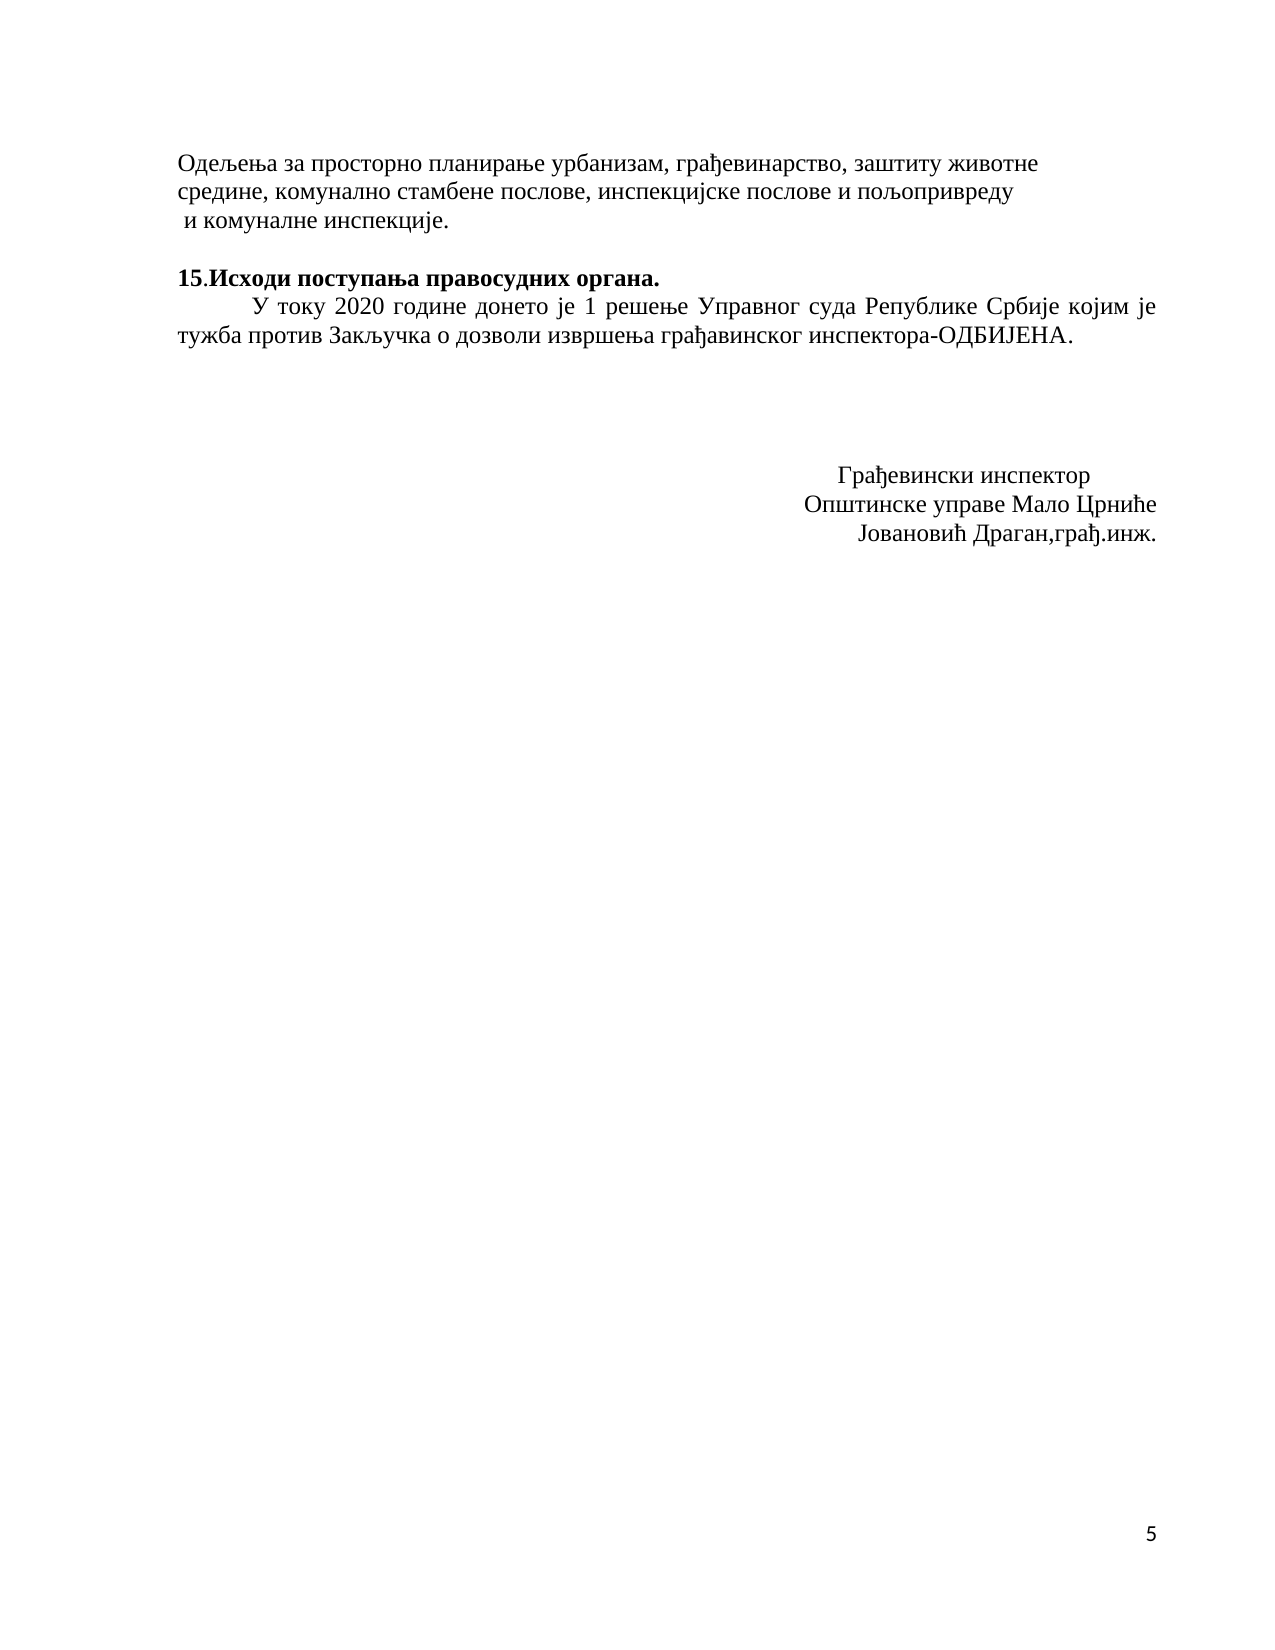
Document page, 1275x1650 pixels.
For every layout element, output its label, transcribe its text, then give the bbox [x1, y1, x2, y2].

text Општинске управе Мало Црниће [177, 489, 1157, 518]
text 15.Исходи поступања правосудних органа. [177, 263, 1157, 291]
text средине, комунално стамбене послове, инспекцијске послове и пољопривреду [177, 176, 1157, 205]
text Одељења за просторно планирање урбанизам, грађевинарство, заштиту животне [177, 148, 1157, 176]
text Јовановић Драган,грађ.инж. [177, 518, 1157, 546]
text Грађевински инспектор [177, 460, 1157, 489]
text У току 2020 године донето је 1 решење Управног суда Републике Србије којим је тужба против Закључка о дозволи извршења грађавинског инспектора-ОДБИЈЕНА. [177, 291, 1157, 349]
text и комуналне инспекције. [177, 205, 1157, 234]
